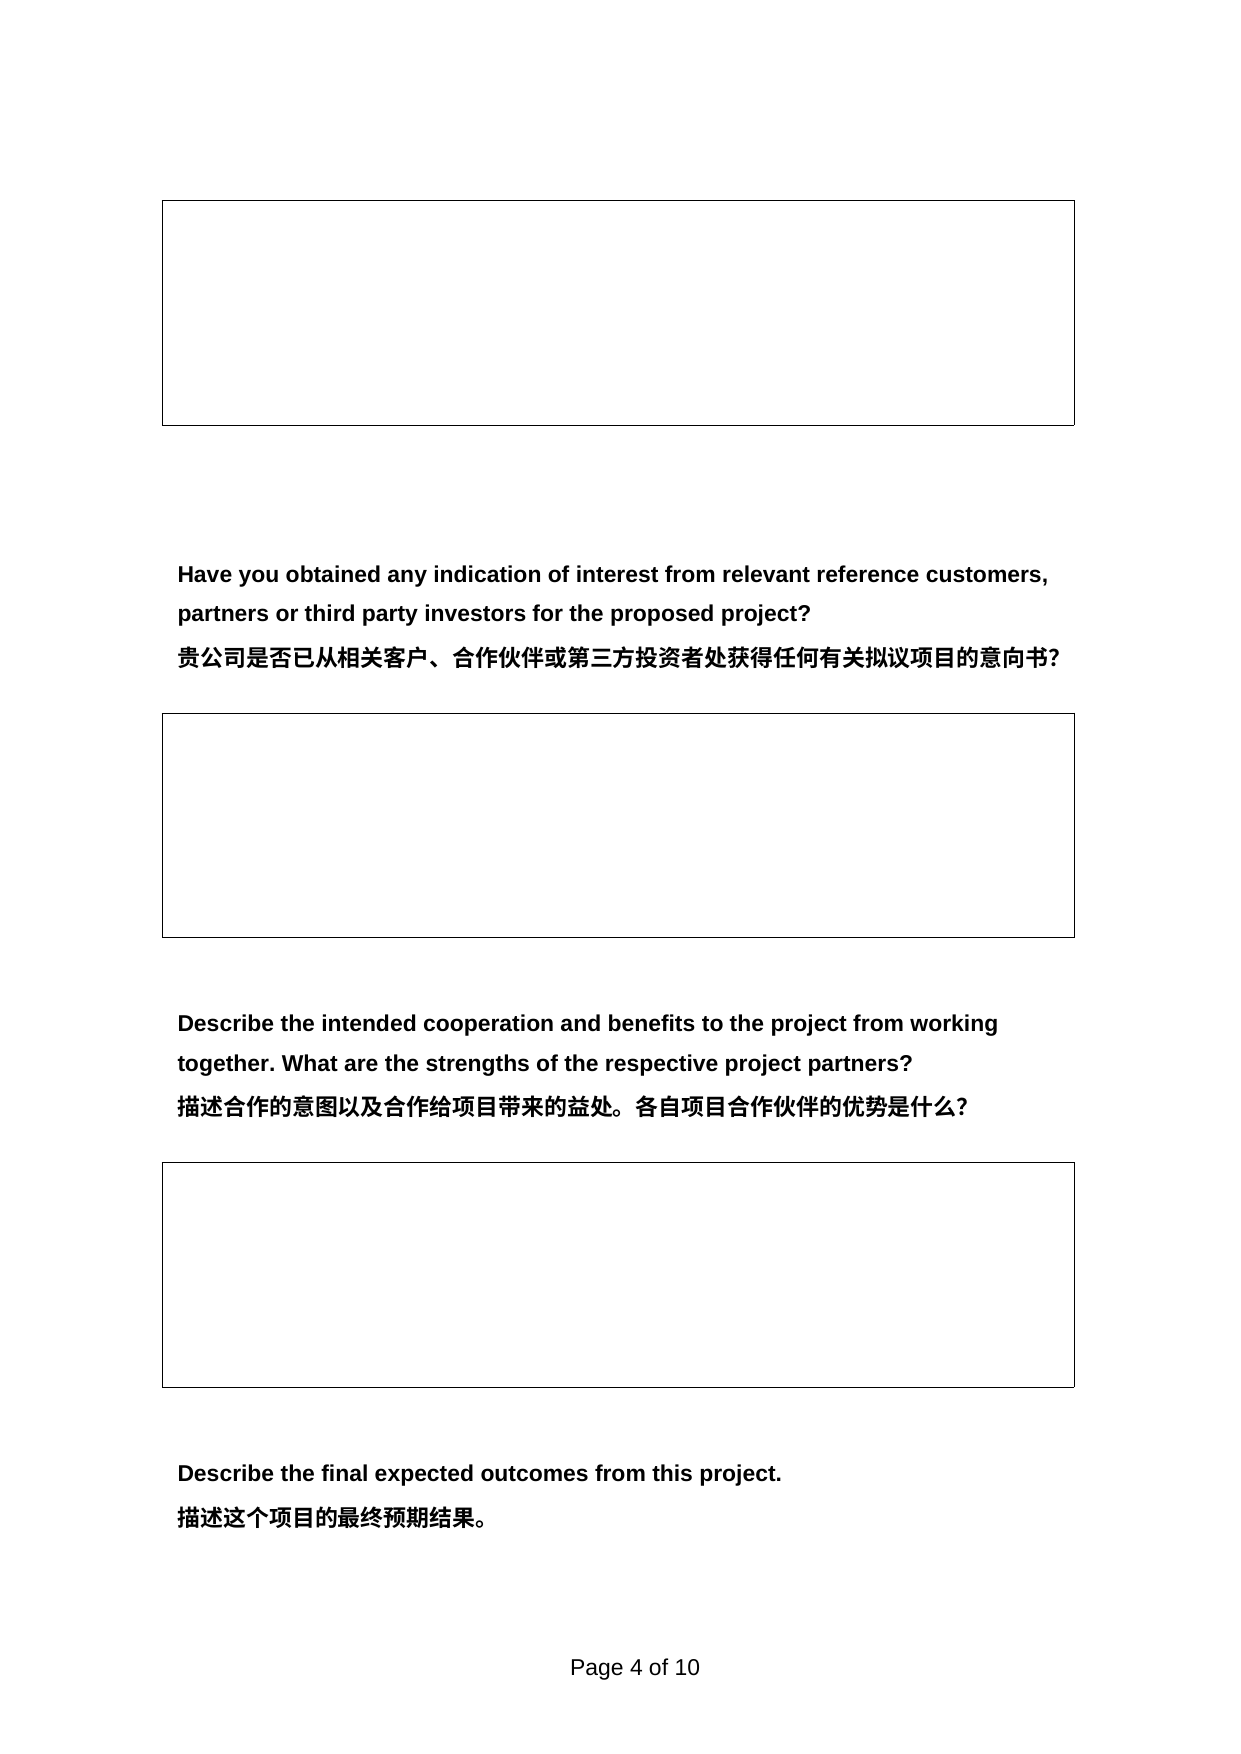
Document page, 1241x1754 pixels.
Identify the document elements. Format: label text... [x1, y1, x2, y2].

text Describe the intended cooperation and benefits to the project from working together. What are the strengths of the respective project partners? [177, 1010, 1092, 1076]
text 描述合作的意图以及合作给项目带来的益处。各自项目合作伙伴的优势是什么？ [177, 1089, 1092, 1122]
text 贵公司是否已从相关客户、合作伙伴或第三方投资者处获得任何有关拟议项目的意向书？ [177, 639, 1092, 673]
text Describe the final expected outcomes from this project. [177, 1460, 1092, 1486]
text 描述这个项目的最终预期结果。 [177, 1499, 1092, 1533]
text Have you obtained any indication of interest from relevant reference customers, partners or third party investors for the proposed project? [177, 561, 1092, 626]
